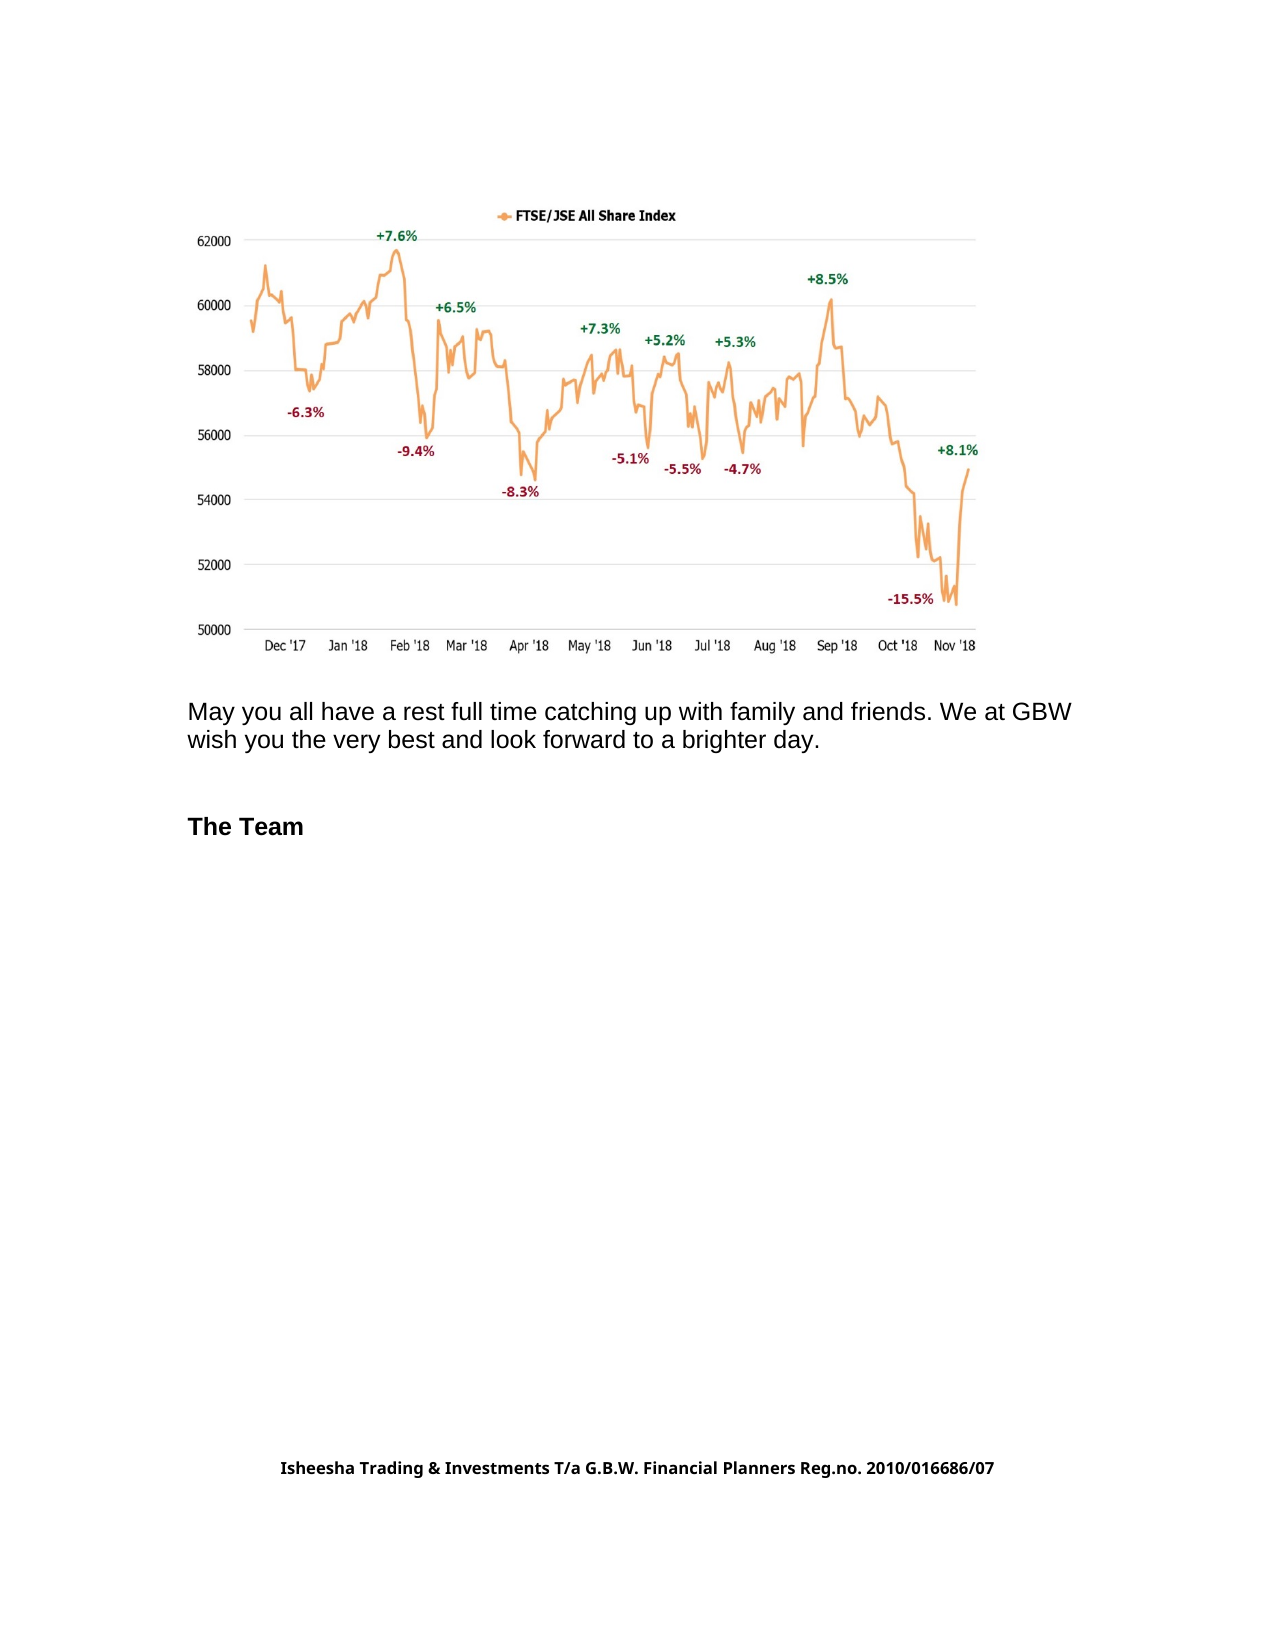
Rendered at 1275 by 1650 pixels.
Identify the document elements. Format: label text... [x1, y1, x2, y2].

picture [187, 176, 988, 668]
text The Team [187, 811, 1087, 840]
text wish you the very best and look forward to a brighter day. [187, 725, 1087, 754]
text Isheesha Trading & Investments T/a G.B.W. Financial Planners Reg.no. 2010/016686/07 [187, 1456, 1087, 1479]
text May you all have a rest full time catching up with family and friends. We at GBW [187, 696, 1087, 725]
